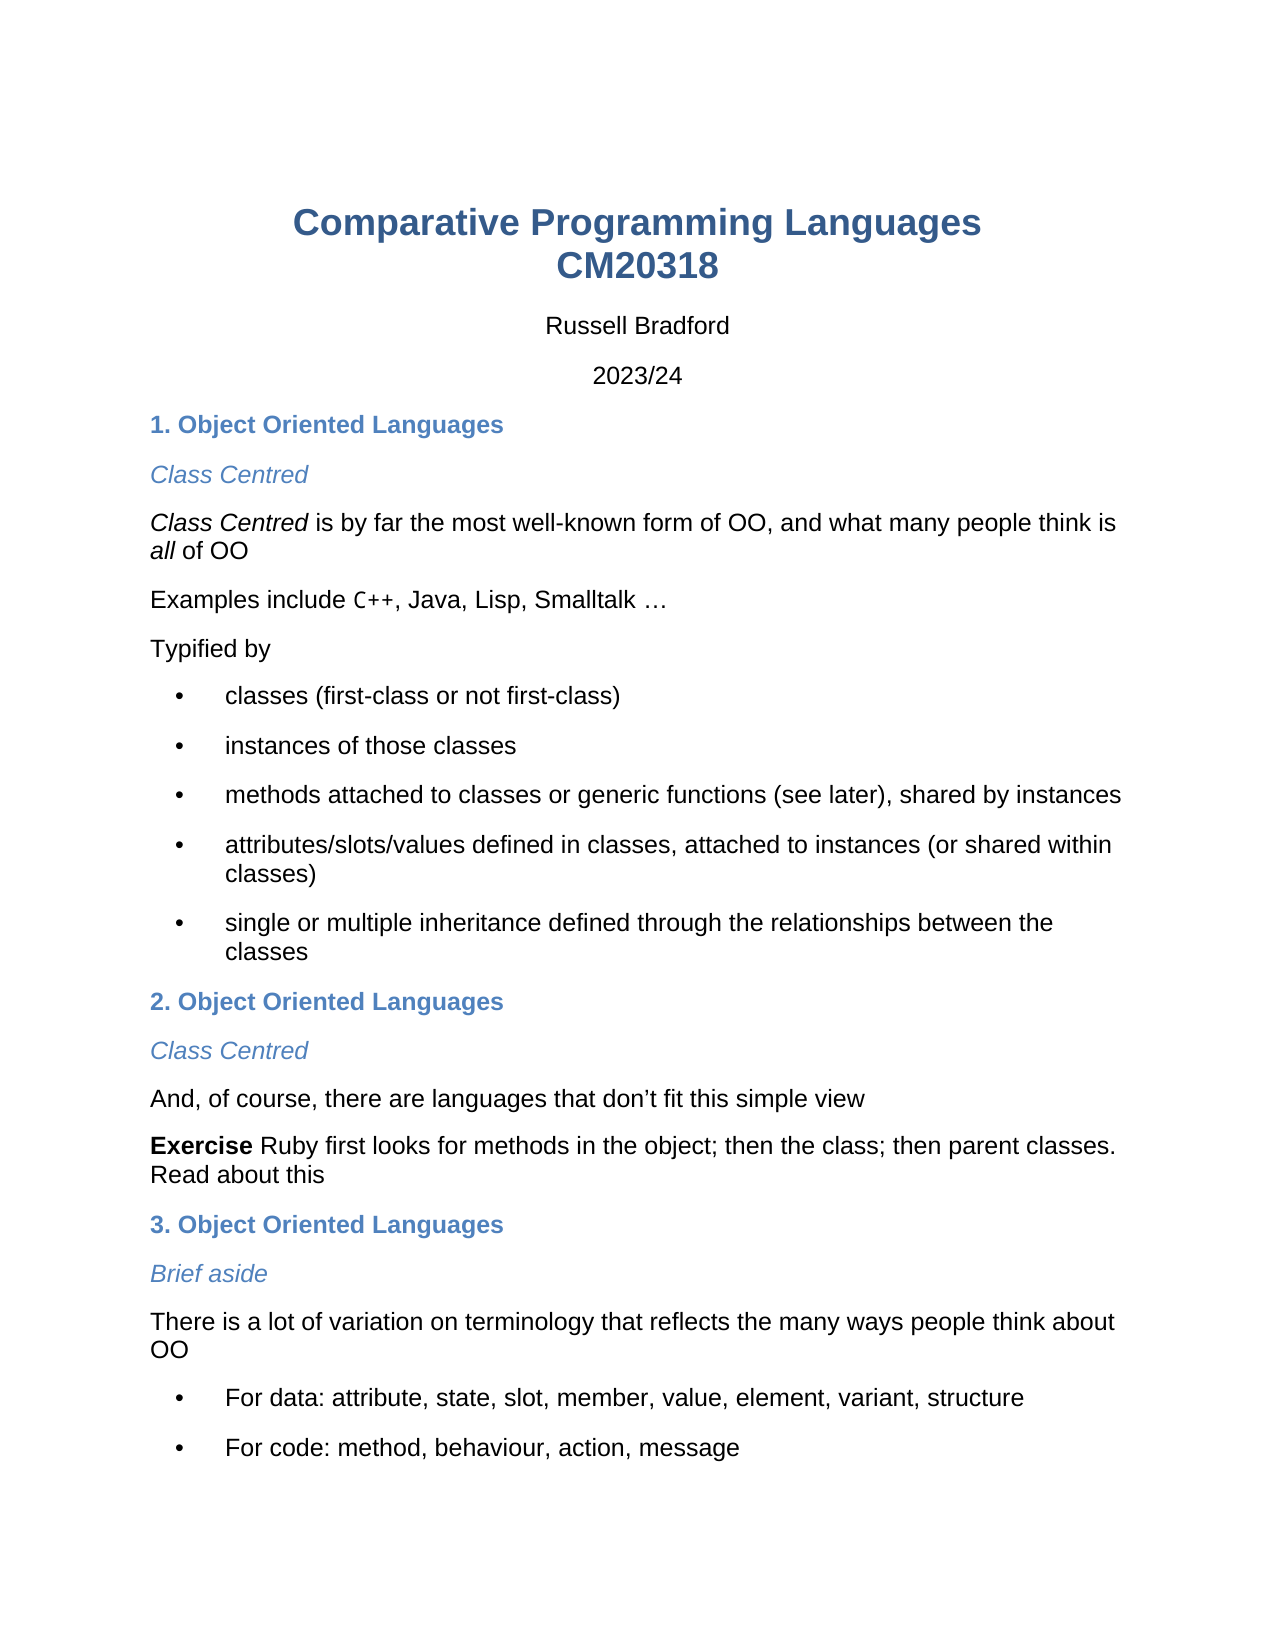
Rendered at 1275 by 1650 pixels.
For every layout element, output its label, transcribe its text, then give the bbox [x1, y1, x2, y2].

title Comparative Programming Languages CM20318 [150, 200, 1125, 286]
list attributes/slots/values defined in classes, attached to instances (or shared within classes) [175, 830, 1125, 887]
subtitle Class Centred [150, 460, 1125, 489]
list single or multiple inheritance defined through the relationships between the classes [175, 908, 1125, 966]
text Class Centred is by far the most well-known form of OO, and what many people think is all of OO [150, 507, 1125, 565]
text And, of course, there are languages that don’t fit this simple view [150, 1084, 1125, 1112]
list classes (first-class or not first-class) [175, 681, 1125, 710]
text Russell Bradford [150, 311, 1125, 340]
subtitle 3. Object Oriented Languages [150, 1209, 1125, 1238]
list methods attached to classes or generic functions (see later), shared by instances [175, 780, 1125, 809]
text There is a lot of variation on terminology that reflects the many ways people think about OO [150, 1307, 1125, 1364]
subtitle 2. Object Oriented Languages [150, 987, 1125, 1015]
list For code: method, behaviour, action, message [175, 1432, 1125, 1461]
text Typified by [150, 634, 1125, 662]
text Exercise Ruby first looks for methods in the object; then the class; then parent classes. Read about this [150, 1131, 1125, 1189]
text 2023/24 [150, 361, 1125, 389]
subtitle 1. Object Oriented Languages [150, 410, 1125, 439]
text Examples include C++, Java, Lisp, Smalltalk … [150, 584, 1125, 615]
list instances of those classes [175, 731, 1125, 759]
subtitle Brief aside [150, 1259, 1125, 1288]
subtitle Class Centred [150, 1036, 1125, 1065]
list For data: attribute, state, slot, member, value, element, variant, structure [175, 1383, 1125, 1412]
